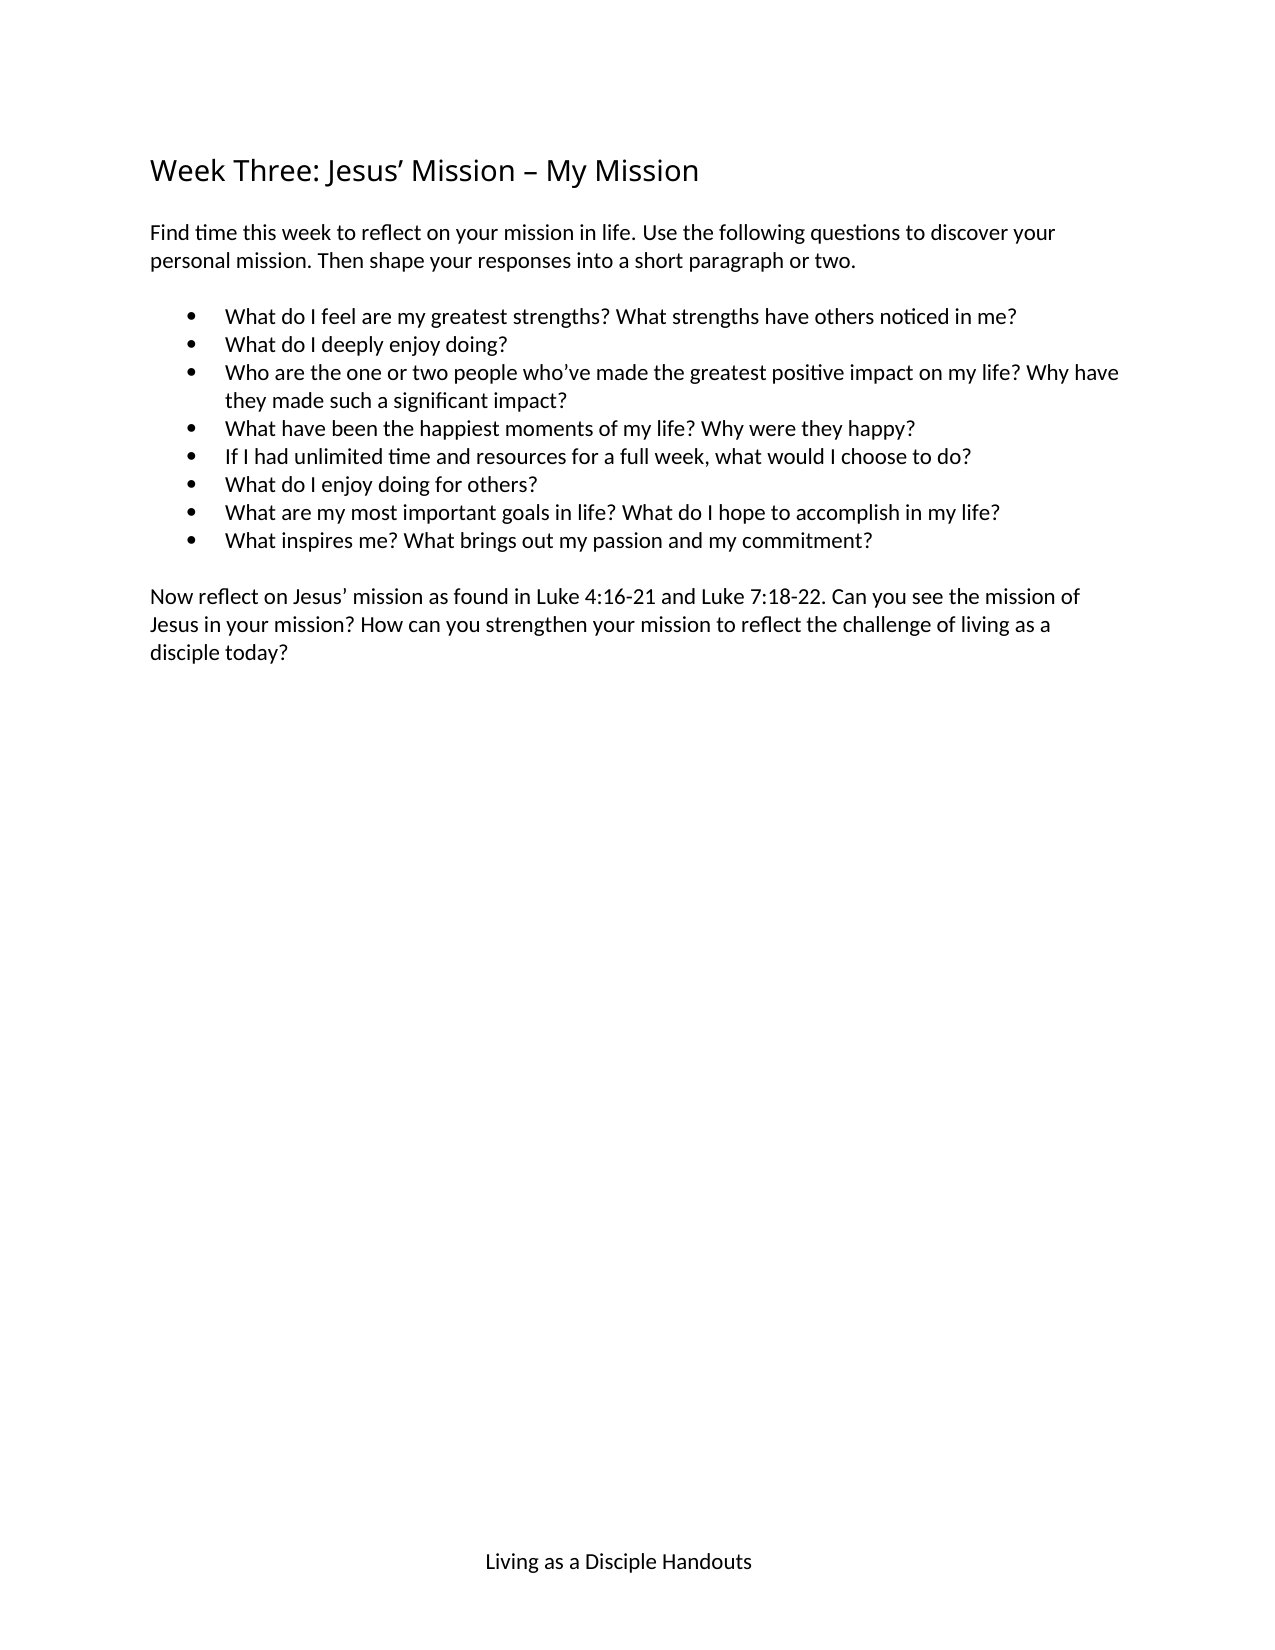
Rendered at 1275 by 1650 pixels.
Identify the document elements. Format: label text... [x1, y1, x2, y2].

list Who are the one or two people who’ve made the greatest positive impact on my life? Why have they made such a significant impact? [187, 358, 1125, 414]
subtitle Week Three: Jesus’ Mission – My Mission [150, 150, 1125, 190]
text Find time this week to reflect on your mission in life. Use the following questions to discover your personal mission. Then shape your responses into a short paragraph or two. [150, 218, 1125, 274]
list What are my most important goals in life? What do I hope to accomplish in my life? [187, 498, 1125, 526]
list What inspires me? What brings out my passion and my commitment? [187, 526, 1125, 554]
list What have been the happiest moments of my life? Why were they happy? [187, 414, 1125, 442]
text Now reflect on Jesus’ mission as found in Luke 4:16-21 and Luke 7:18-22. Can you see the mission of Jesus in your mission? How can you strengthen your mission to reflect the challenge of living as a disciple today? [150, 582, 1125, 666]
list What do I feel are my greatest strengths? What strengths have others noticed in me? [187, 302, 1125, 330]
list What do I enjoy doing for others? [187, 470, 1125, 498]
list What do I deeply enjoy doing? [187, 330, 1125, 358]
list If I had unlimited time and resources for a full week, what would I choose to do? [187, 442, 1125, 470]
